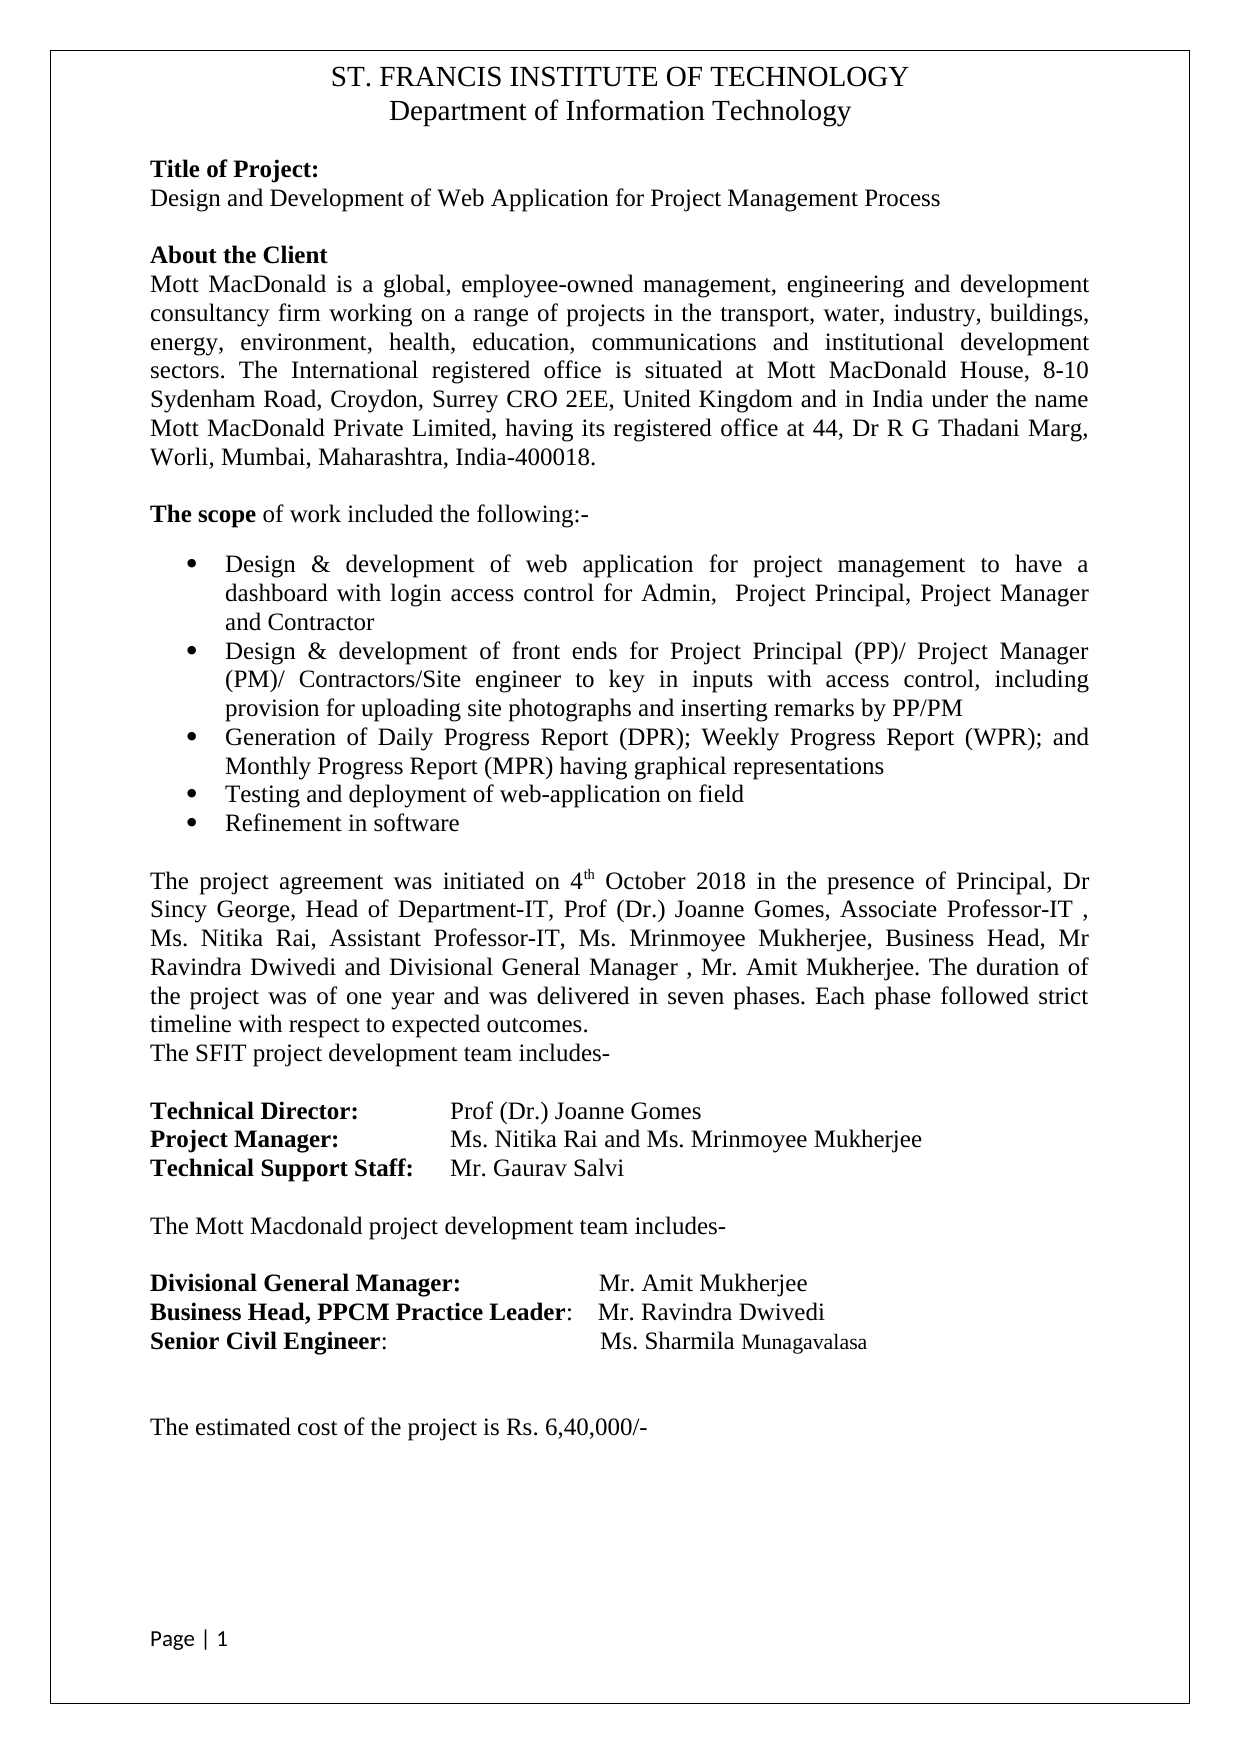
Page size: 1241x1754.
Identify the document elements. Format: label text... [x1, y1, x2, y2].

list Design & development of front ends for Project Principal (PP)/ Project Manager (PM)/ Contractors/Site engineer to key in inputs with access control, including provision for uploading site photographs and inserting remarks by PP/PM [187, 636, 1090, 722]
text ST. FRANCIS INSTITUTE OF TECHNOLOGY [150, 59, 1090, 93]
text Department of Information Technology [150, 93, 1090, 126]
text The project agreement was initiated on 4th October 2018 in the presence of Principal, Dr Sincy George, Head of Department-IT, Prof (Dr.) Joanne Gomes, Associate Professor-IT , Ms. Nitika Rai, Assistant Professor-IT, Ms. Mrinmoyee Mukherjee, Business Head, Mr Ravindra Dwivedi and Divisional General Manager , Mr. Amit Mukherjee. The duration of the project was of one year and was delivered in seven phases. Each phase followed strict timeline with respect to expected outcomes. [150, 866, 1090, 1038]
text The SFIT project development team includes- [150, 1038, 1090, 1067]
text About the Client [150, 241, 1090, 269]
text Title of Project: [150, 154, 1090, 183]
text Technical Support Staff: Mr. Gaurav Salvi [150, 1153, 1090, 1182]
text The scope of work included the following:- [150, 499, 1090, 528]
text Design and Development of Web Application for Project Management Process [150, 183, 1090, 212]
text Business Head, PPCM Practice Leader: Mr. Ravindra Dwivedi [150, 1297, 1090, 1326]
text The Mott Macdonald project development team includes- [150, 1211, 1090, 1239]
list Refinement in software [187, 808, 1090, 837]
list Testing and deployment of web-application on field [187, 779, 1090, 808]
text Divisional General Manager: Mr. Amit Mukherjee [150, 1268, 1090, 1297]
text Mott MacDonald is a global, employee-owned management, engineering and development consultancy firm working on a range of projects in the transport, water, industry, buildings, energy, environment, health, education, communications and institutional development sectors. The International registered office is situated at Mott MacDonald House, 8-10 Sydenham Road, Croydon, Surrey CRO 2EE, United Kingdom and in India under the name Mott MacDonald Private Limited, having its registered office at 44, Dr R G Thadani Marg, Worli, Mumbai, Maharashtra, India-400018. [150, 269, 1090, 471]
list Design & development of web application for project management to have a dashboard with login access control for Admin, Project Principal, Project Manager and Contractor [187, 549, 1090, 636]
text The estimated cost of the project is Rs. 6,40,000/- [150, 1412, 1090, 1441]
list Generation of Daily Progress Report (DPR); Weekly Progress Report (WPR); and Monthly Progress Report (MPR) having graphical representations [187, 722, 1090, 779]
text Senior Civil Engineer: Ms. Sharmila Munagavalasa [150, 1326, 1090, 1354]
text Technical Director: Prof (Dr.) Joanne Gomes [150, 1096, 1090, 1124]
text Project Manager: Ms. Nitika Rai and Ms. Mrinmoyee Mukherjee [150, 1124, 1090, 1153]
